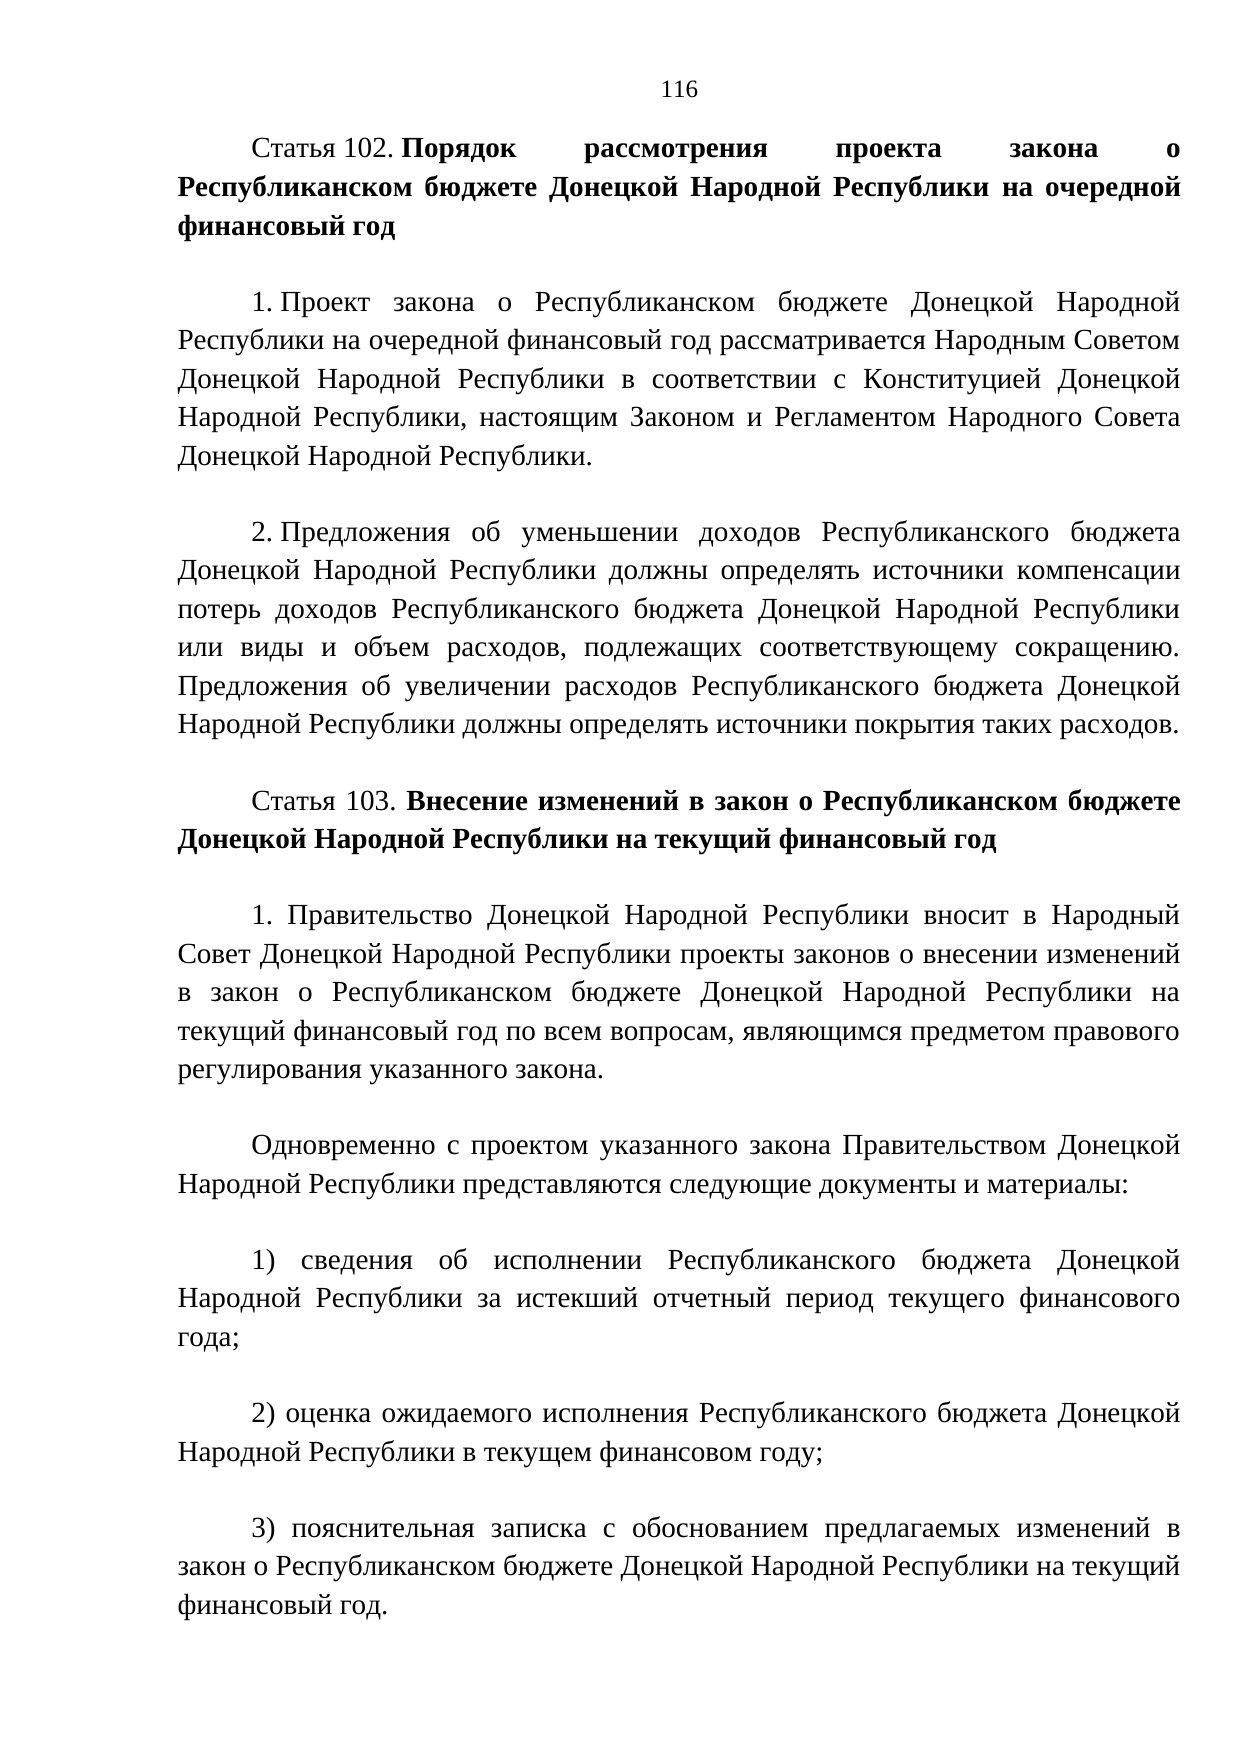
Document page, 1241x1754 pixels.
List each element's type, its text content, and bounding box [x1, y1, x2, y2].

text Статья 103. Внесение изменений в закон о Республиканском бюджете Донецкой Народной Республики на текущий финансовый год [177, 783, 1181, 855]
text 1) сведения об исполнении Республиканского бюджета Донецкой Народной Республики за истекший отчетный период текущего финансового года; [177, 1242, 1181, 1353]
text Одновременно с проектом указанного закона Правительством Донецкой Народной Республики представляются следующие документы и материалы: [177, 1127, 1181, 1199]
text 1. Проект закона о Республиканском бюджете Донецкой Народной Республики на очередной финансовый год рассматривается Народным Советом Донецкой Народной Республики в соответствии с Конституцией Донецкой Народной Республики, настоящим Законом и Регламентом Народного Совета Донецкой Народной Республики. [177, 284, 1181, 471]
text 1. Правительство Донецкой Народной Республики вносит в Народный Совет Донецкой Народной Республики проекты законов о внесении изменений в закон о Республиканском бюджете Донецкой Народной Республики на текущий финансовый год по всем вопросам, являющимся предметом правового регулирования указанного закона. [177, 897, 1181, 1085]
text Статья 102. Порядок рассмотрения проекта закона о Республиканском бюджете Донецкой Народной Республики на очередной финансовый год [177, 131, 1181, 241]
text 2. Предложения об уменьшении доходов Республиканского бюджета Донецкой Народной Республики должны определять источники компенсации потерь доходов Республиканского бюджета Донецкой Народной Республики или виды и объем расходов, подлежащих соответствующему сокращению. Предложения об увеличении расходов Республиканского бюджета Донецкой Народной Республики должны определять источники покрытия таких расходов. [177, 514, 1181, 740]
text 3) пояснительная записка с обоснованием предлагаемых изменений в закон о Республиканском бюджете Донецкой Народной Республики на текущий финансовый год. [177, 1510, 1181, 1620]
text 2) оценка ожидаемого исполнения Республиканского бюджета Донецкой Народной Республики в текущем финансовом году; [177, 1395, 1181, 1467]
